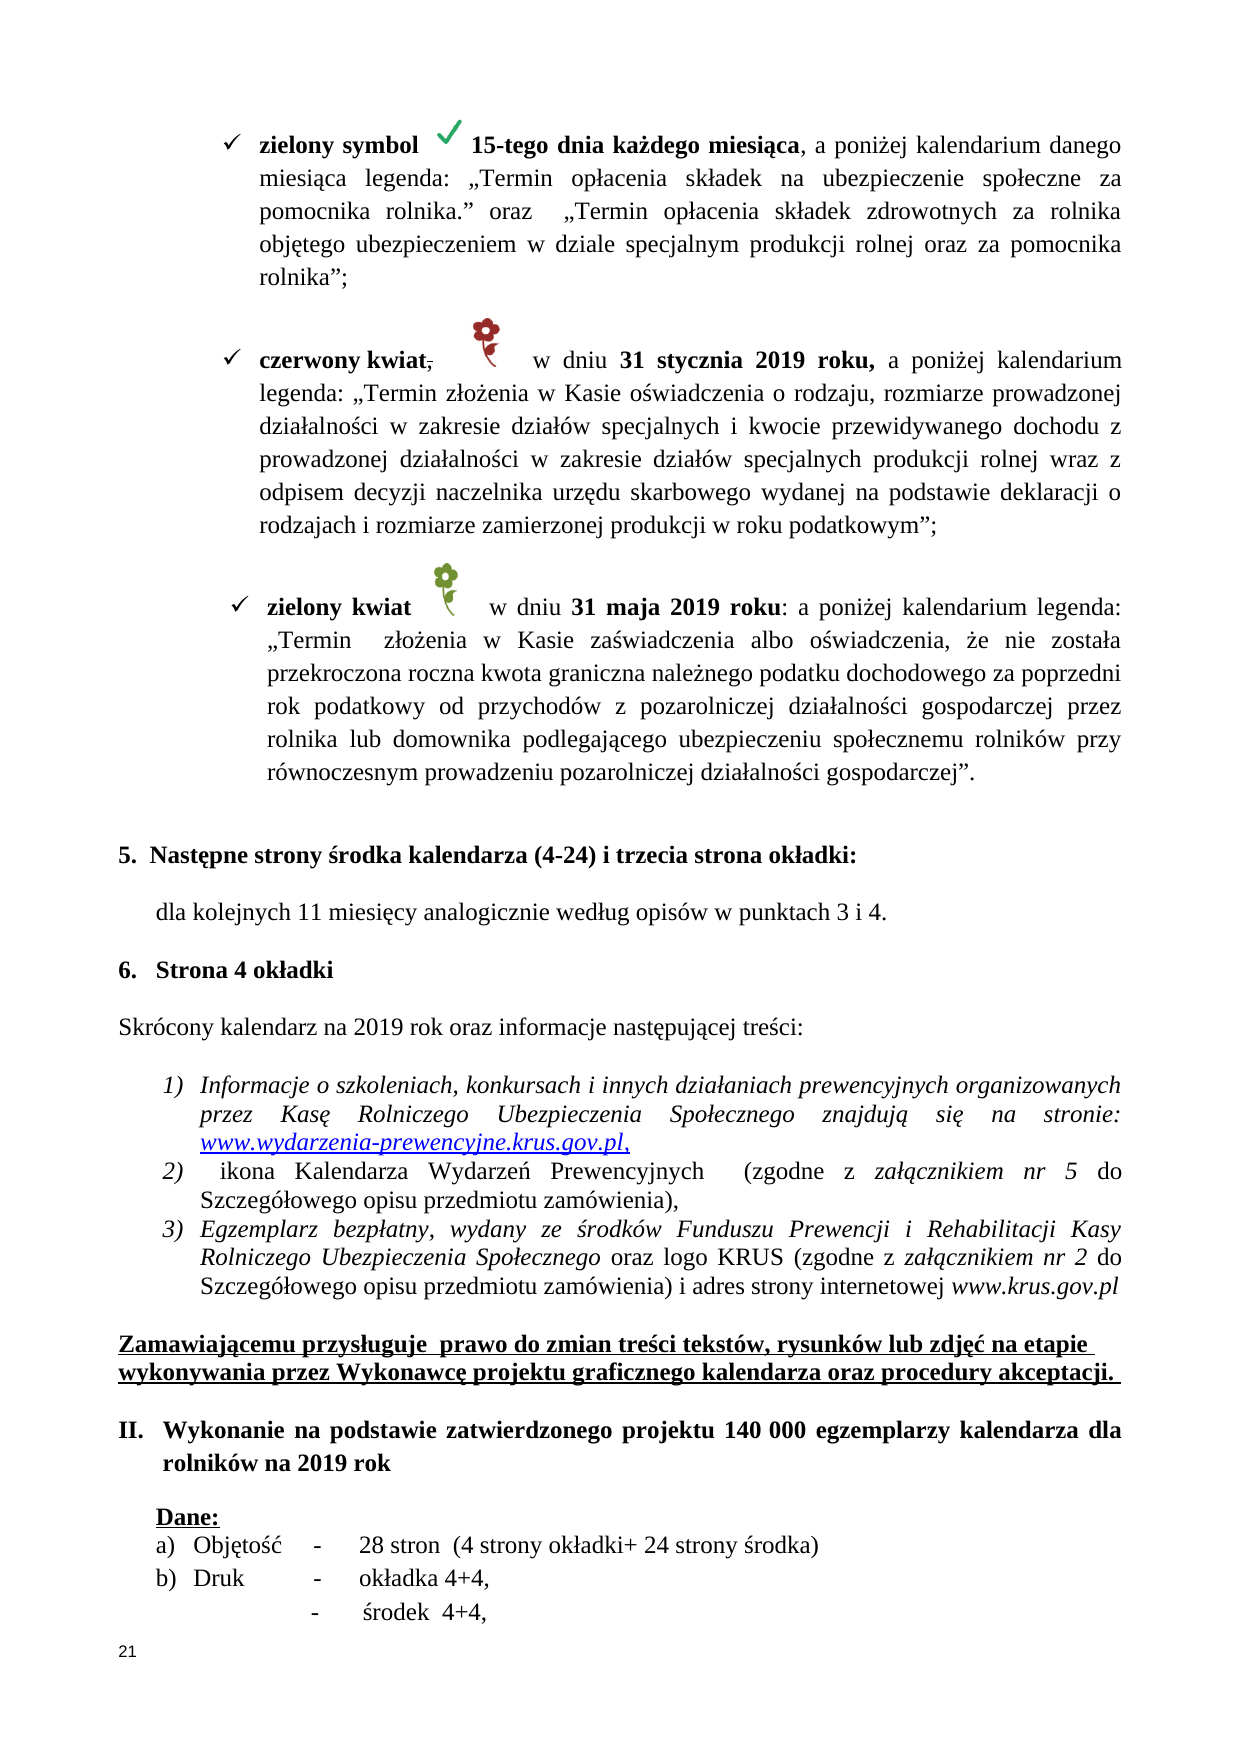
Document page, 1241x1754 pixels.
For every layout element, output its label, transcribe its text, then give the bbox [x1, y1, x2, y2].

list Informacje o szkoleniach, konkursach i innych działaniach prewencyjnych organizowanych przez Kasę Rolniczego Ubezpieczenia Społecznego znajdują się na stronie: www.wydarzenia-prewencyjne.krus.gov.pl, [162, 1070, 1122, 1156]
list Egzemplarz bezpłatny, wydany ze środków Funduszu Prewencji i Rehabilitacji Kasy Rolniczego Ubezpieczenia Społecznego oraz logo KRUS (zgodne z załącznikiem nr 2 do Szczegółowego opisu przedmiotu zamówienia) i adres strony internetowej www.krus.gov.pl [162, 1214, 1122, 1300]
list ikona Kalendarza Wydarzeń Prewencyjnych (zgodne z załącznikiem nr 5 do Szczegółowego opisu przedmiotu zamówienia), [162, 1156, 1122, 1214]
text dla kolejnych 11 miesięcy analogicznie według opisów w punktach 3 i 4. [118, 897, 1122, 926]
text Zamawiającemu przysługuje prawo do zmian treści tekstów, rysunków lub zdjęć na etapie wykonywania przez Wykonawcę projektu graficznego kalendarza oraz procedury akceptacji. [118, 1329, 1122, 1386]
list zielony kwiat w dniu 31 maja 2019 roku: a poniżej kalendarium legenda: „Termin złożenia w Kasie zaświadczenia albo oświadczenia, że nie została przekroczona roczna kwota graniczna należnego podatku dochodowego za poprzedni rok podatkowy od przychodów z pozarolniczej działalności gospodarczej przez rolnika lub domownika podlegającego ubezpieczeniu społecznemu rolników przy równoczesnym prowadzeniu pozarolniczej działalności gospodarczej”. [229, 564, 1122, 786]
text Skrócony kalendarz na 2019 rok oraz informacje następującej treści: [118, 1012, 1122, 1041]
text 6. Strona 4 okładki [118, 955, 1122, 984]
text - środek 4+4, [267, 1597, 1122, 1625]
list Wykonanie na podstawie zatwierdzonego projektu 140 000 egzemplarzy kalendarza dla rolników na 2019 rok [118, 1415, 1122, 1477]
list Objętość - 28 stron (4 strony okładki+ 24 strony środka) [156, 1531, 1122, 1559]
list czerwony kwiat, w dniu 31 stycznia 2019 roku, a poniżej kalendarium legenda: „Termin złożenia w Kasie oświadczenia o rodzaju, rozmiarze prowadzonej działalności w zakresie działów specjalnych i kwocie przewidywanego dochodu z prowadzonej działalności w zakresie działów specjalnych produkcji rolnej wraz z odpisem decyzji naczelnika urzędu skarbowego wydanej na podstawie deklaracji o rodzajach i rozmiarze zamierzonej produkcji w roku podatkowym”; [222, 345, 1122, 539]
list Druk - okładka 4+4, [156, 1563, 1122, 1592]
list zielony symbol 15-tego dnia każdego miesiąca, a poniżej kalendarium danego miesiąca legenda: „Termin opłacenia składek na ubezpieczenie społeczne za pomocnika rolnika.” oraz „Termin opłacenia składek zdrowotnych za rolnika objętego ubezpieczeniem w dziale specjalnym produkcji rolnej oraz za pomocnika rolnika”; [222, 118, 1122, 291]
text 5. Następne strony środka kalendarza (4-24) i trzecia strona okładki: [118, 840, 1122, 869]
text Dane: [156, 1502, 1122, 1531]
picture [427, 118, 463, 154]
